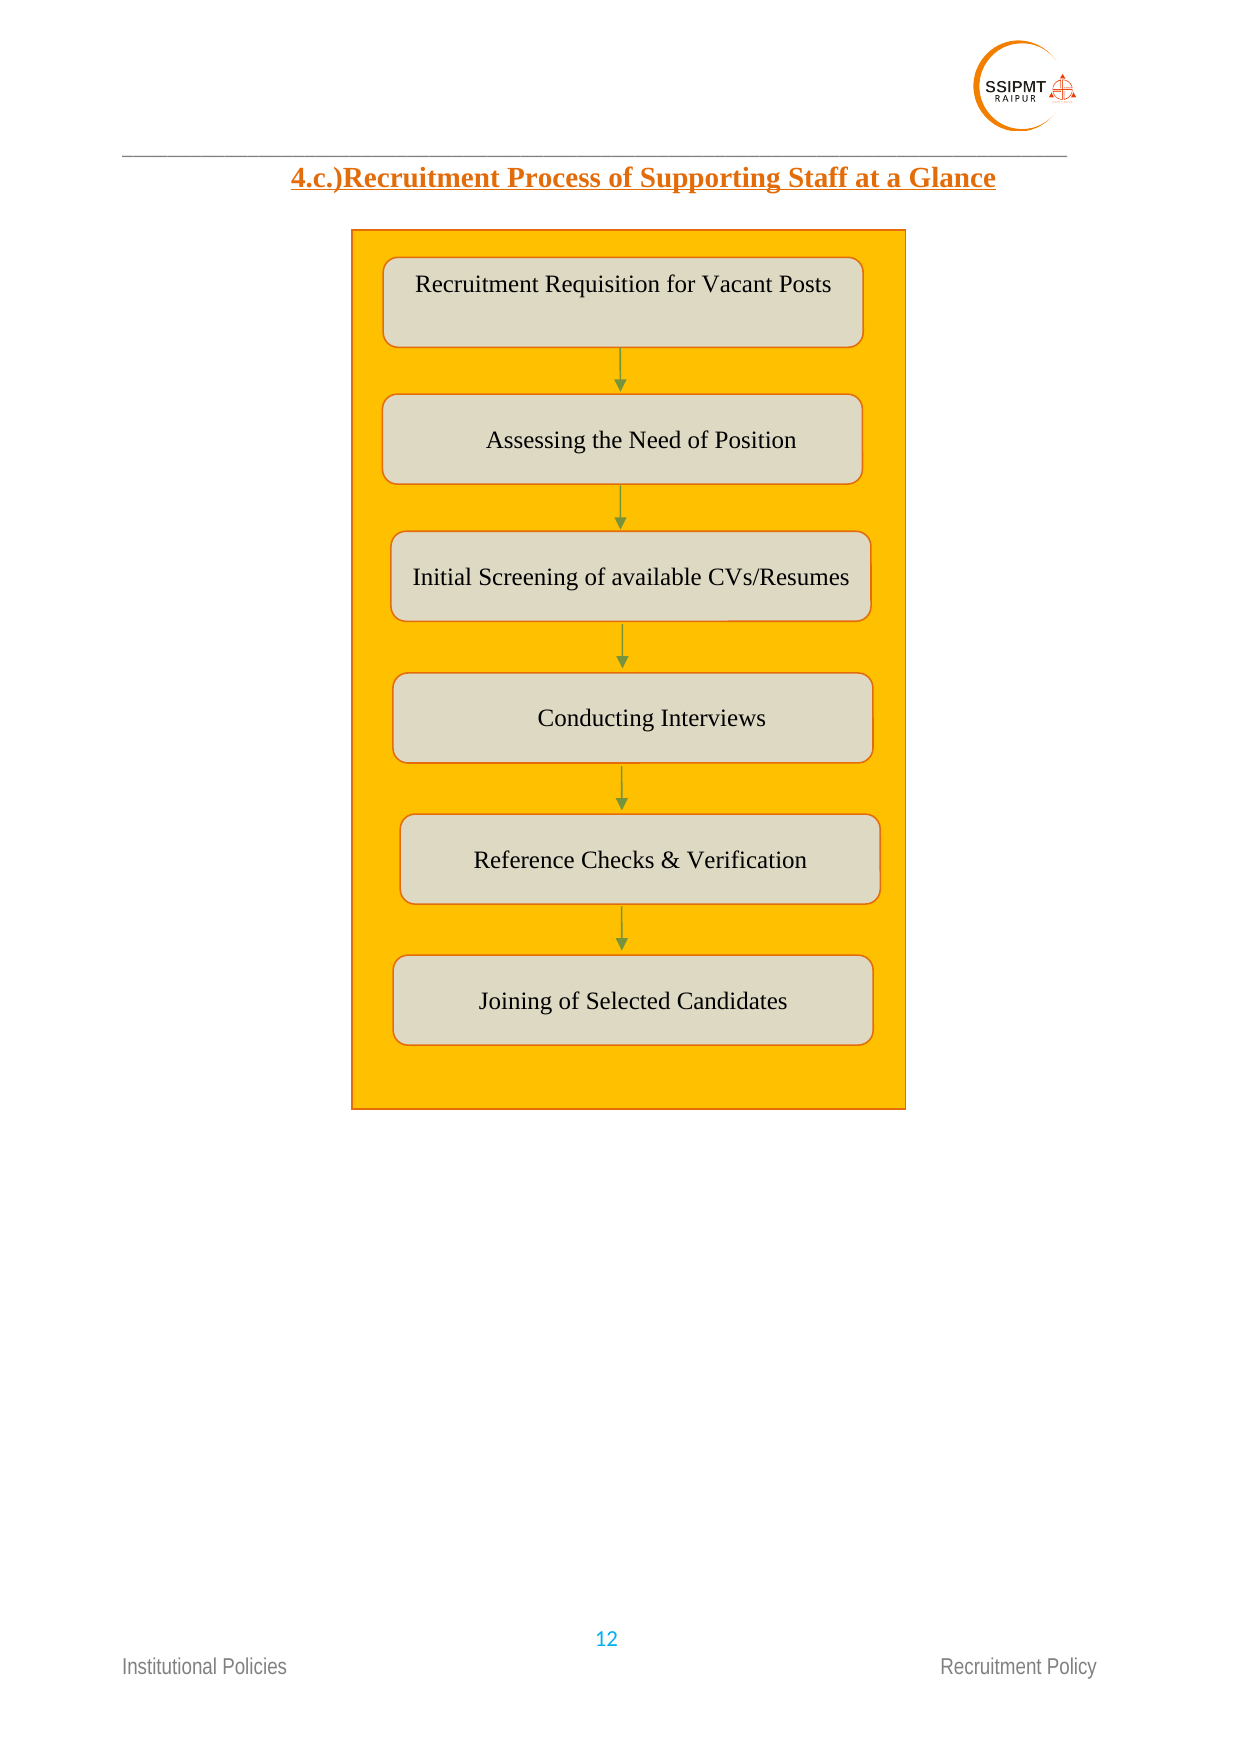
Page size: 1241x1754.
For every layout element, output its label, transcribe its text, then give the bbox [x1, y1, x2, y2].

list 4.c.)Recruitment Process of Supporting Staff at a Glance [197, 160, 1090, 193]
